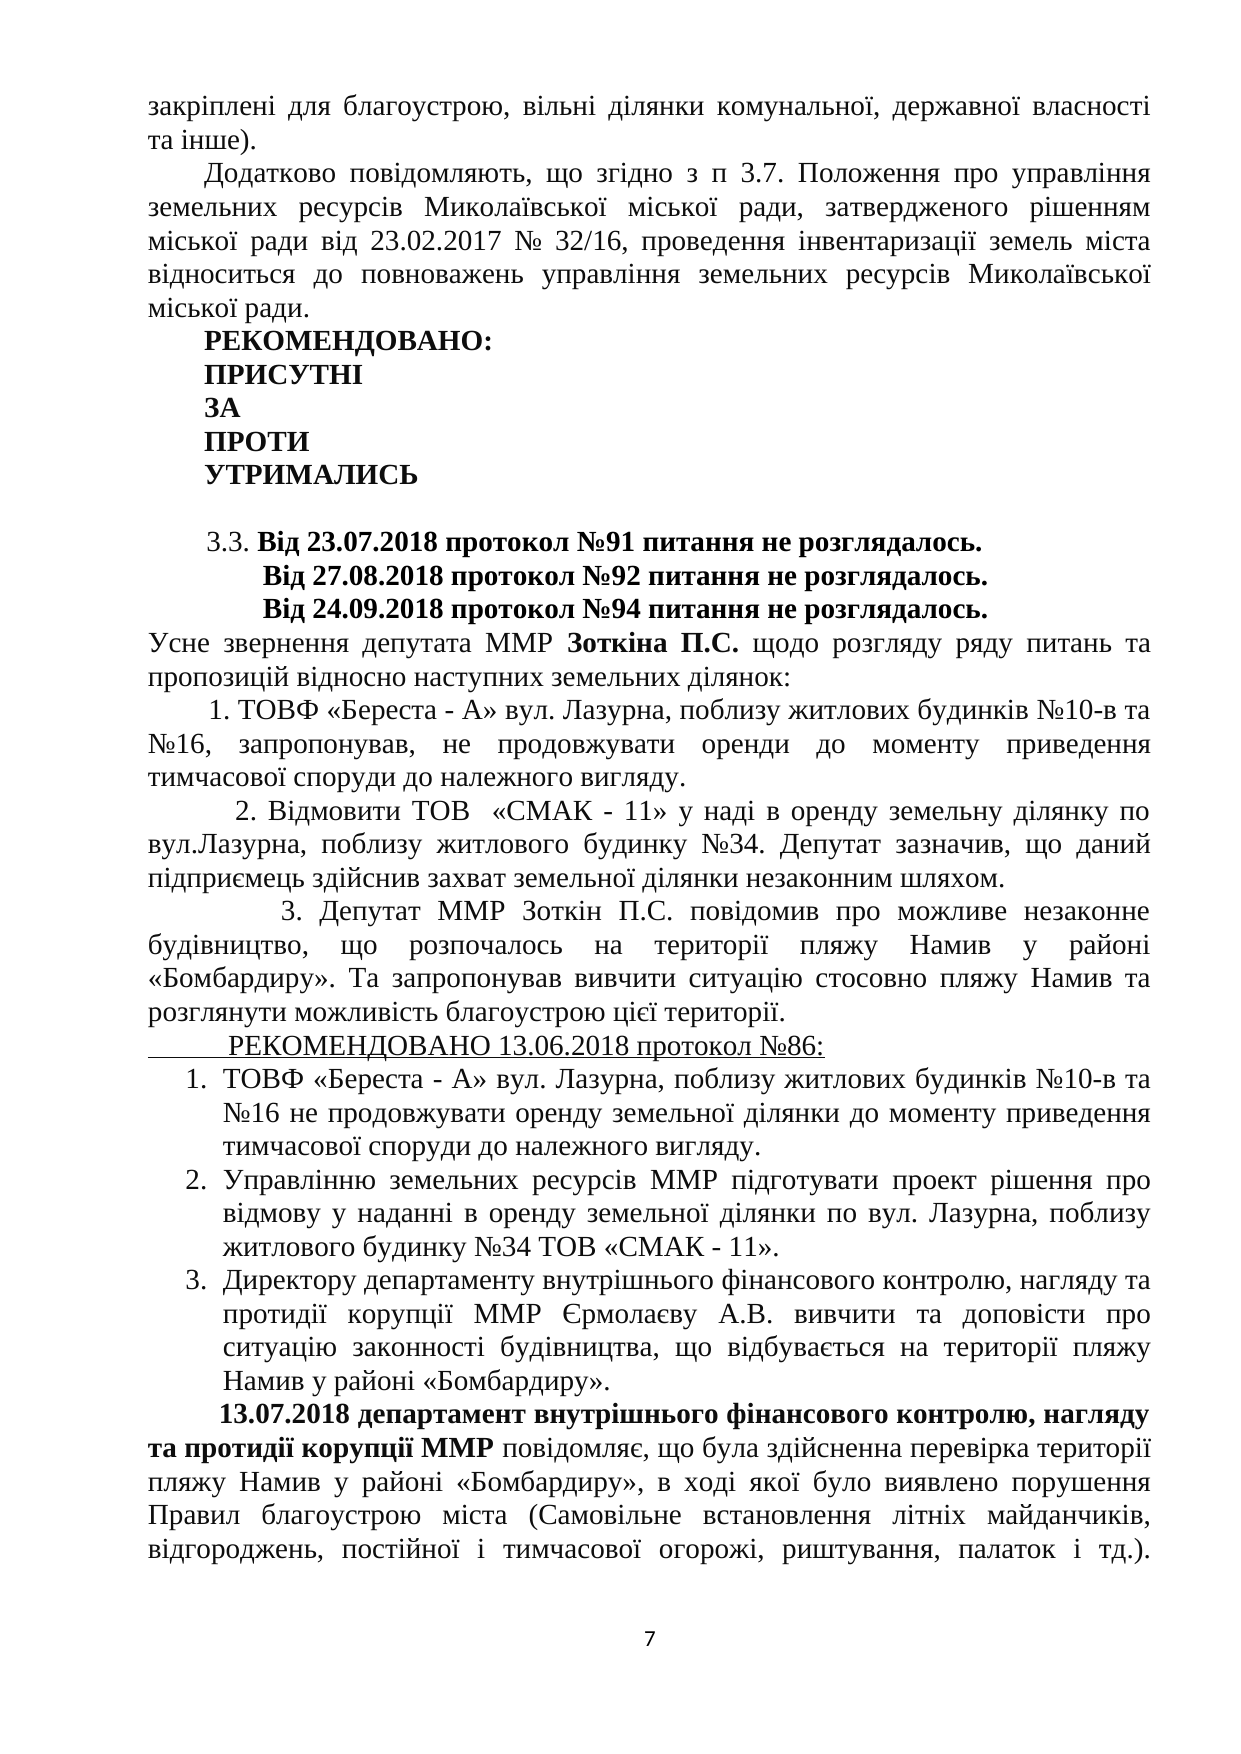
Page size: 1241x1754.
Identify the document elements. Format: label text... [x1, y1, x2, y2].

list ТОВФ «Береста - А» вул. Лазурна, поблизу житлових будинків №10-в та №16 не продовжувати оренду земельної ділянки до моменту приведення тимчасової споруди до належного вигляду. [185, 1061, 1152, 1162]
text Усне звернення депутата ММР Зоткіна П.С. щодо розгляду ряду питань та пропозицій відносно наступних земельних ділянок: [148, 625, 1152, 692]
text РЕКОМЕНДОВАНО 13.06.2018 протокол №86: [148, 1028, 1152, 1061]
text 1. ТОВФ «Береста - А» вул. Лазурна, поблизу житлових будинків №10-в та №16, запропонував, не продовжувати оренди до моменту приведення тимчасової споруди до належного вигляду. [148, 692, 1152, 793]
text 3.3. Від 23.07.2018 протокол №91 питання не розглядалось. [148, 524, 1152, 558]
text ЗА [148, 390, 1152, 424]
list Директору департаменту внутрішнього фінансового контролю, нагляду та протидії корупції ММР Єрмолаєву А.В. вивчити та доповісти про ситуацію законності будівництва, що відбувається на території пляжу Намив у районі «Бомбардиру». [185, 1262, 1152, 1397]
text УТРИМАЛИСЬ [148, 457, 1152, 491]
text РЕКОМЕНДОВАНО: [148, 323, 1152, 357]
text 2. Відмовити ТОВ «СМАК - 11» у наді в оренду земельну ділянку по вул.Лазурна, поблизу житлового будинку №34. Депутат зазначив, що даний підприємець здійснив захват земельної ділянки незаконним шляхом. [148, 793, 1152, 893]
text Додатково повідомляють, що згідно з п 3.7. Положення про управління земельних ресурсів Миколаївської міської ради, затвердженого рішенням міської ради від 23.02.2017 № 32/16, проведення інвентаризації земель міста відноситься до повноважень управління земельних ресурсів Миколаївської міської ради. [148, 156, 1152, 323]
text ПРИСУТНІ [148, 357, 1152, 390]
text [148, 1397, 1152, 1564]
list Від 24.09.2018 протокол №94 питання не розглядалось. [255, 592, 1152, 625]
list Управлінню земельних ресурсів ММР підготувати проект рішення про відмову у наданні в оренду земельної ділянки по вул. Лазурна, поблизу житлового будинку №34 ТОВ «СМАК - 11». [185, 1162, 1152, 1262]
text 3. Депутат ММР Зоткін П.С. повідомив про можливе незаконне будівництво, що розпочалось на території пляжу Намив у районі «Бомбардиру». Та запропонував вивчити ситуацію стосовно пляжу Намив та розглянути можливість благоустрою цієї території. [148, 893, 1152, 1028]
list Від 27.08.2018 протокол №92 питання не розглядалось. [255, 558, 1152, 592]
text ПРОТИ [148, 424, 1152, 457]
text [148, 88, 1152, 156]
